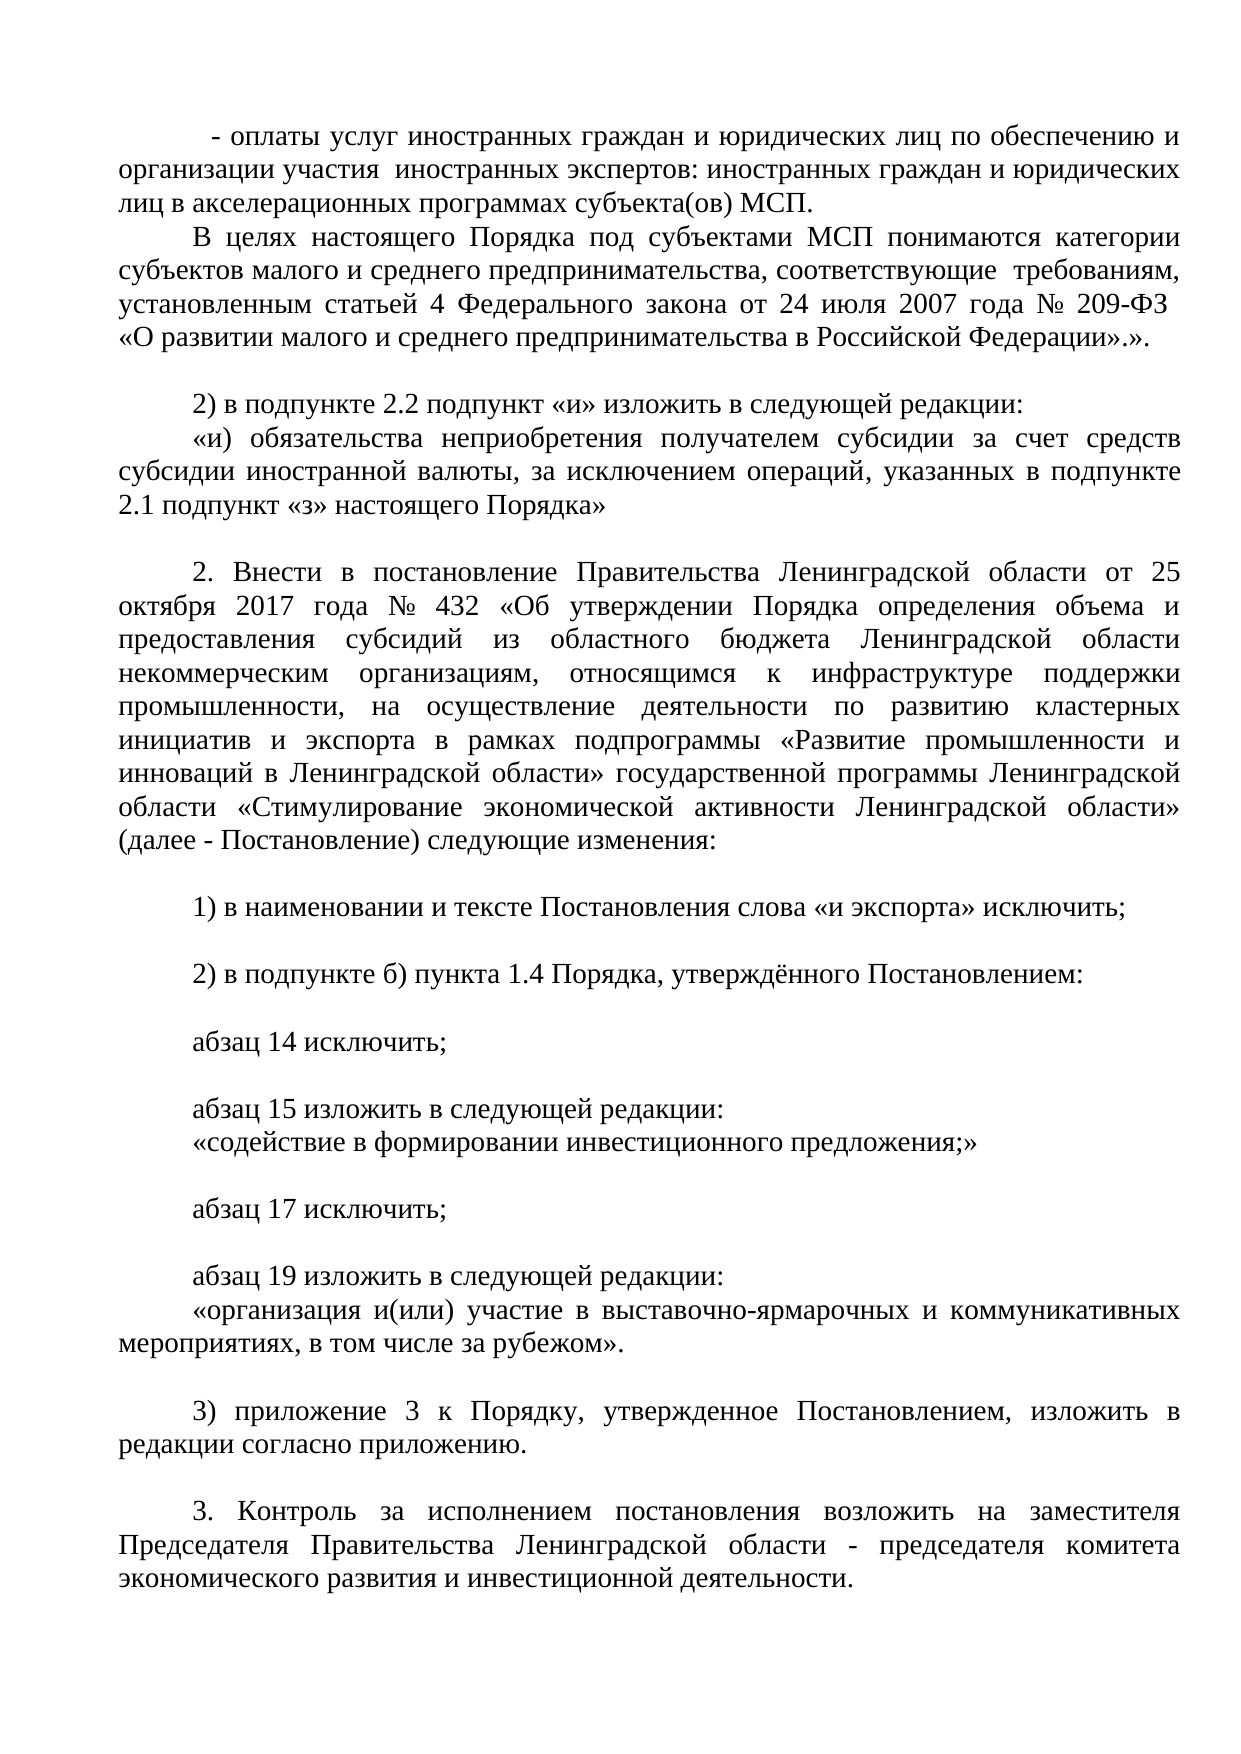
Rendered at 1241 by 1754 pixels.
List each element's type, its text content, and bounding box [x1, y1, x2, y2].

text абзац 17 исключить; [118, 1191, 1181, 1225]
text абзац 19 изложить в следующей редакции: [118, 1258, 1181, 1292]
title 3. Контроль за исполнением постановления возложить на заместителя Председателя Правительства Ленинградской области - председателя комитета экономического развития и инвестиционной деятельности. [118, 1493, 1181, 1594]
text 2. Внести в постановление Правительства Ленинградской области от 25 октября 2017 года № 432 «Об утверждении Порядка определения объема и предоставления субсидий из областного бюджета Ленинградской области некоммерческим организациям, относящимся к инфраструктуре поддержки промышленности, на осуществление деятельности по развитию кластерных инициатив и экспорта в рамках подпрограммы «Развитие промышленности и инноваций в Ленинградской области» государственной программы Ленинградской области «Стимулирование экономической активности Ленинградской области» (далее - Постановление) следующие изменения: [118, 554, 1181, 856]
text абзац 15 изложить в следующей редакции: [118, 1091, 1181, 1124]
text 2) в подпункте 2.2 подпункт «и» изложить в следующей редакции: [118, 386, 1181, 420]
text «и) обязательства неприобретения получателем субсидии за счет средств субсидии иностранной валюты, за исключением операций, указанных в подпункте 2.1 подпункт «з» настоящего Порядка» [118, 420, 1181, 521]
text абзац 14 исключить; [118, 1024, 1181, 1057]
text «содействие в формировании инвестиционного предложения;» [118, 1124, 1181, 1158]
text - оплаты услуг иностранных граждан и юридических лиц по обеспечению и организации участия иностранных экспертов: иностранных граждан и юридических лиц в акселерационных программах субъекта(ов) МСП. [118, 118, 1181, 219]
text 2) в подпункте б) пункта 1.4 Порядка, утверждённого Постановлением: [118, 957, 1181, 990]
text 1) в наименовании и тексте Постановления слова «и экспорта» исключить; [118, 889, 1181, 923]
text «организация и(или) участие в выставочно-ярмарочных и коммуникативных мероприятиях, в том числе за рубежом». [118, 1292, 1181, 1359]
text В целях настоящего Порядка под субъектами МСП понимаются категории субъектов малого и среднего предпринимательства, соответствующие требованиям, установленным статьей 4 Федерального закона от 24 июля 2007 года № 209-ФЗ «О развитии малого и среднего предпринимательства в Российской Федерации».». [118, 219, 1181, 353]
text 3) приложение 3 к Порядку, утвержденное Постановлением, изложить в редакции согласно приложению. [118, 1393, 1181, 1460]
